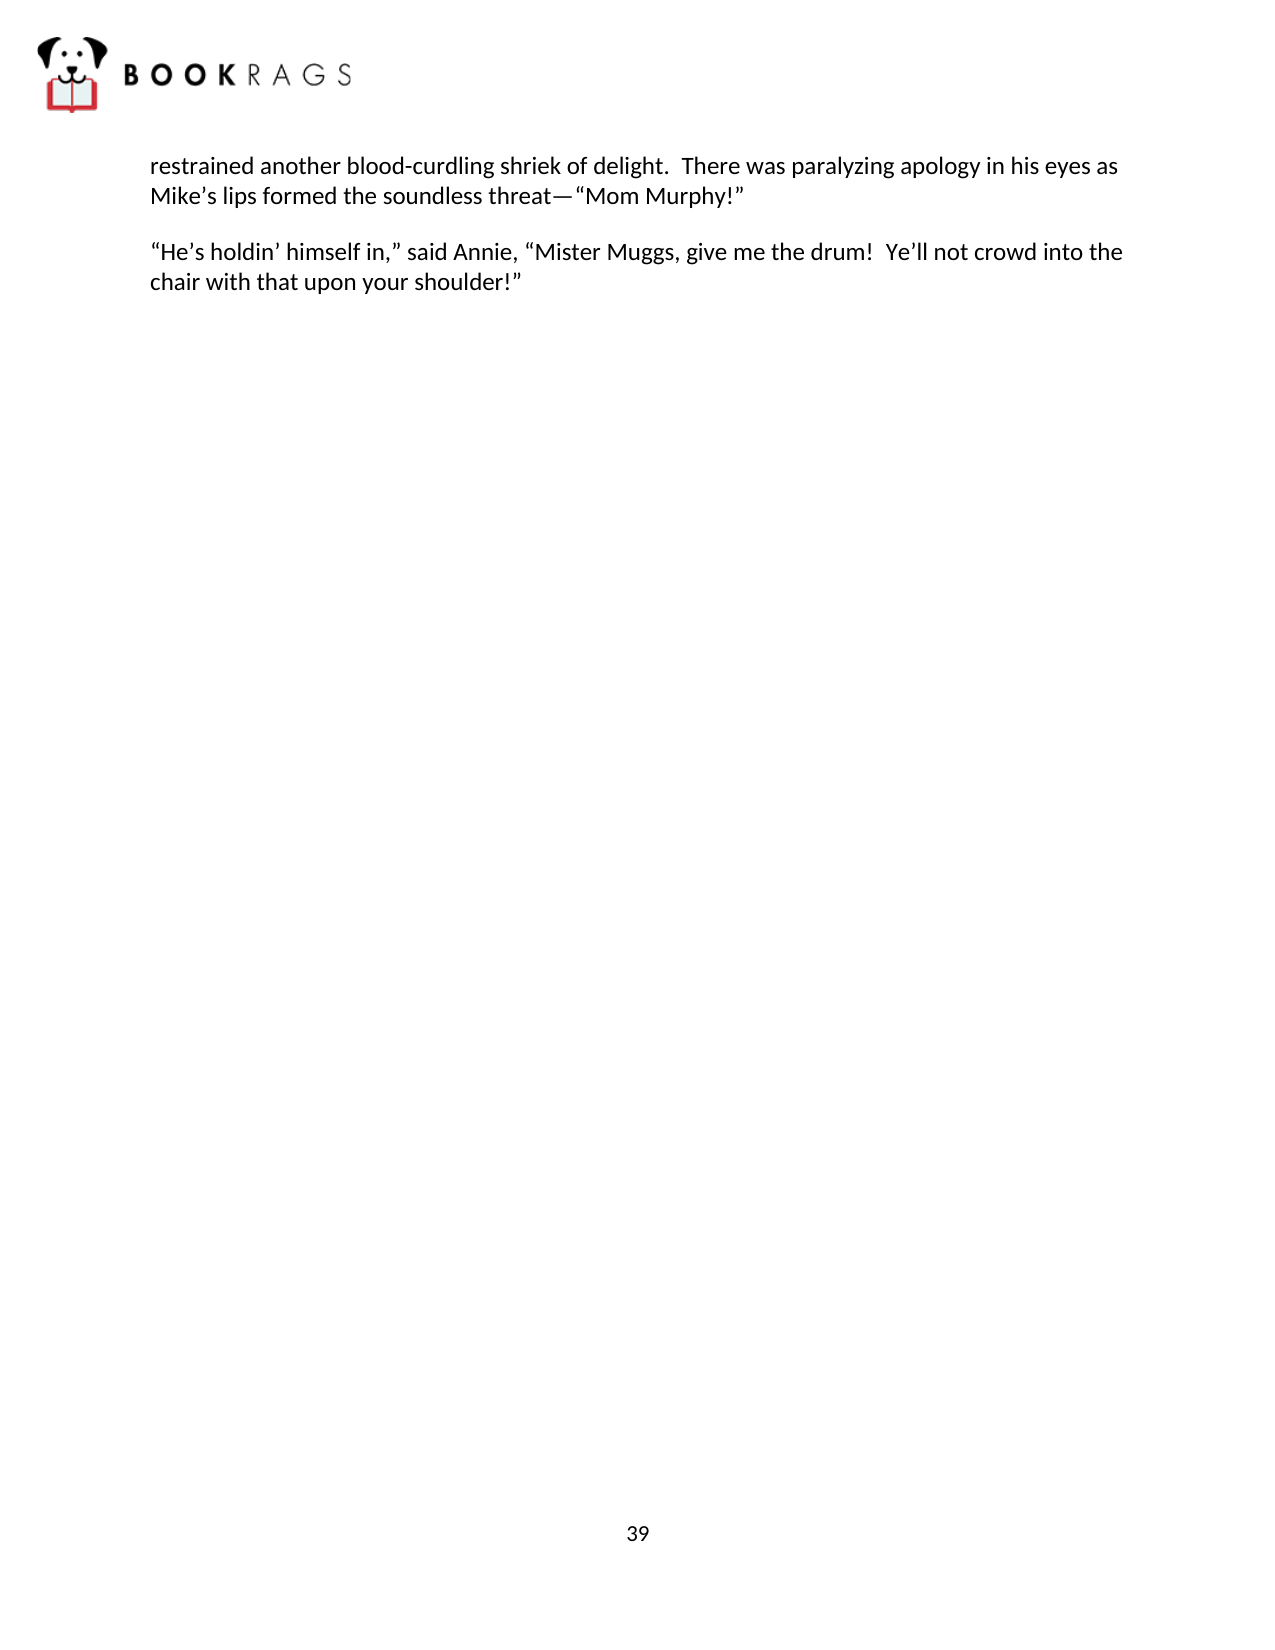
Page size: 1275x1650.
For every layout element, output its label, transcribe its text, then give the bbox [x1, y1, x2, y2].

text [150, 150, 1125, 211]
text “He’s holdin’ himself in,” said Annie, “Mister Muggs, give me the drum! Ye’ll not crowd into the chair with that upon your shoulder!” [150, 236, 1125, 297]
picture [37, 37, 351, 113]
